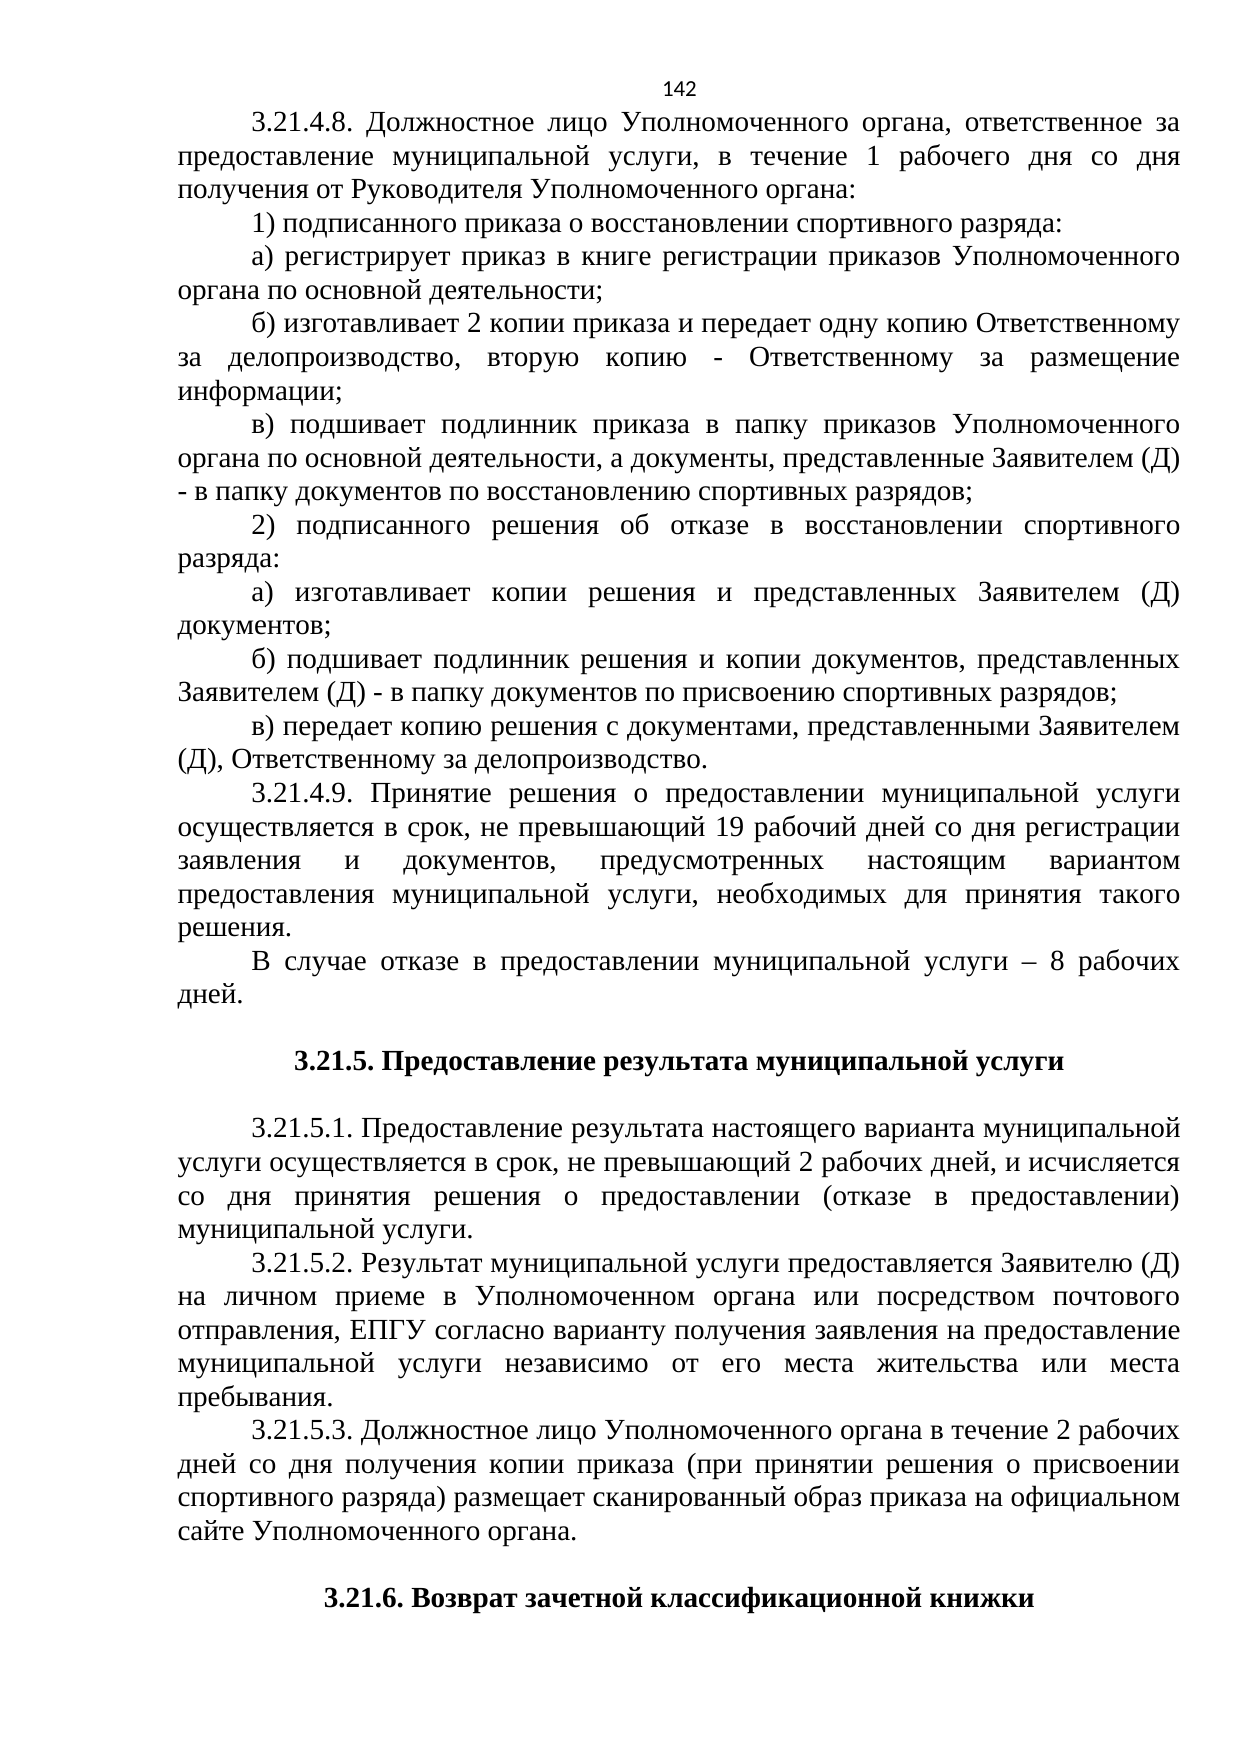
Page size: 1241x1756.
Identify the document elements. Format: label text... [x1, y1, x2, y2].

title 3.21.5. Предоставление результата муниципальной услуги [177, 1043, 1181, 1077]
text б) изготавливает 2 копии приказа и передает одну копию Ответственному за делопроизводство, вторую копию - Ответственному за размещение информации; [177, 306, 1181, 406]
title 3.21.6. Возврат зачетной классификационной книжки [177, 1580, 1181, 1614]
text в) передает копию решения с документами, представленными Заявителем (Д), Ответственному за делопроизводство. [177, 708, 1181, 775]
text 2) подписанного решения об отказе в восстановлении спортивного разряда: [177, 507, 1181, 574]
text а) изготавливает копии решения и представленных Заявителем (Д) документов; [177, 574, 1181, 641]
text в) подшивает подлинник приказа в папку приказов Уполномоченного органа по основной деятельности, а документы, представленные Заявителем (Д) - в папку документов по восстановлению спортивных разрядов; [177, 406, 1181, 507]
text 3.21.5.3. Должностное лицо Уполномоченного органа в течение 2 рабочих дней со дня получения копии приказа (при принятии решения о присвоении спортивного разряда) размещает сканированный образ приказа на официальном сайте Уполномоченного органа. [177, 1412, 1181, 1547]
text 3.21.5.2. Результат муниципальной услуги предоставляется Заявителю (Д) на личном приеме в Уполномоченном органа или посредством почтового отправления, ЕПГУ согласно варианту получения заявления на предоставление муниципальной услуги независимо от его места жительства или места пребывания. [177, 1245, 1181, 1412]
text 3.21.4.9. Принятие решения о предоставлении муниципальной услуги осуществляется в срок, не превышающий 19 рабочий дней со дня регистрации заявления и документов, предусмотренных настоящим вариантом предоставления муниципальной услуги, необходимых для принятия такого решения. [177, 775, 1181, 943]
text 1) подписанного приказа о восстановлении спортивного разряда: [177, 205, 1181, 238]
text 3.21.4.8. Должностное лицо Уполномоченного органа, ответственное за предоставление муниципальной услуги, в течение 1 рабочего дня со дня получения от Руководителя Уполномоченного органа: [177, 104, 1181, 205]
text 3.21.5.1. Предоставление результата настоящего варианта муниципальной услуги осуществляется в срок, не превышающий 2 рабочих дней, и исчисляется со дня принятия решения о предоставлении (отказе в предоставлении) муниципальной услуги. [177, 1111, 1181, 1245]
text б) подшивает подлинник решения и копии документов, представленных Заявителем (Д) - в папку документов по присвоению спортивных разрядов; [177, 641, 1181, 708]
text В случае отказе в предоставлении муниципальной услуги – 8 рабочих дней. [177, 943, 1181, 1010]
text а) регистрирует приказ в книге регистрации приказов Уполномоченного органа по основной деятельности; [177, 238, 1181, 306]
